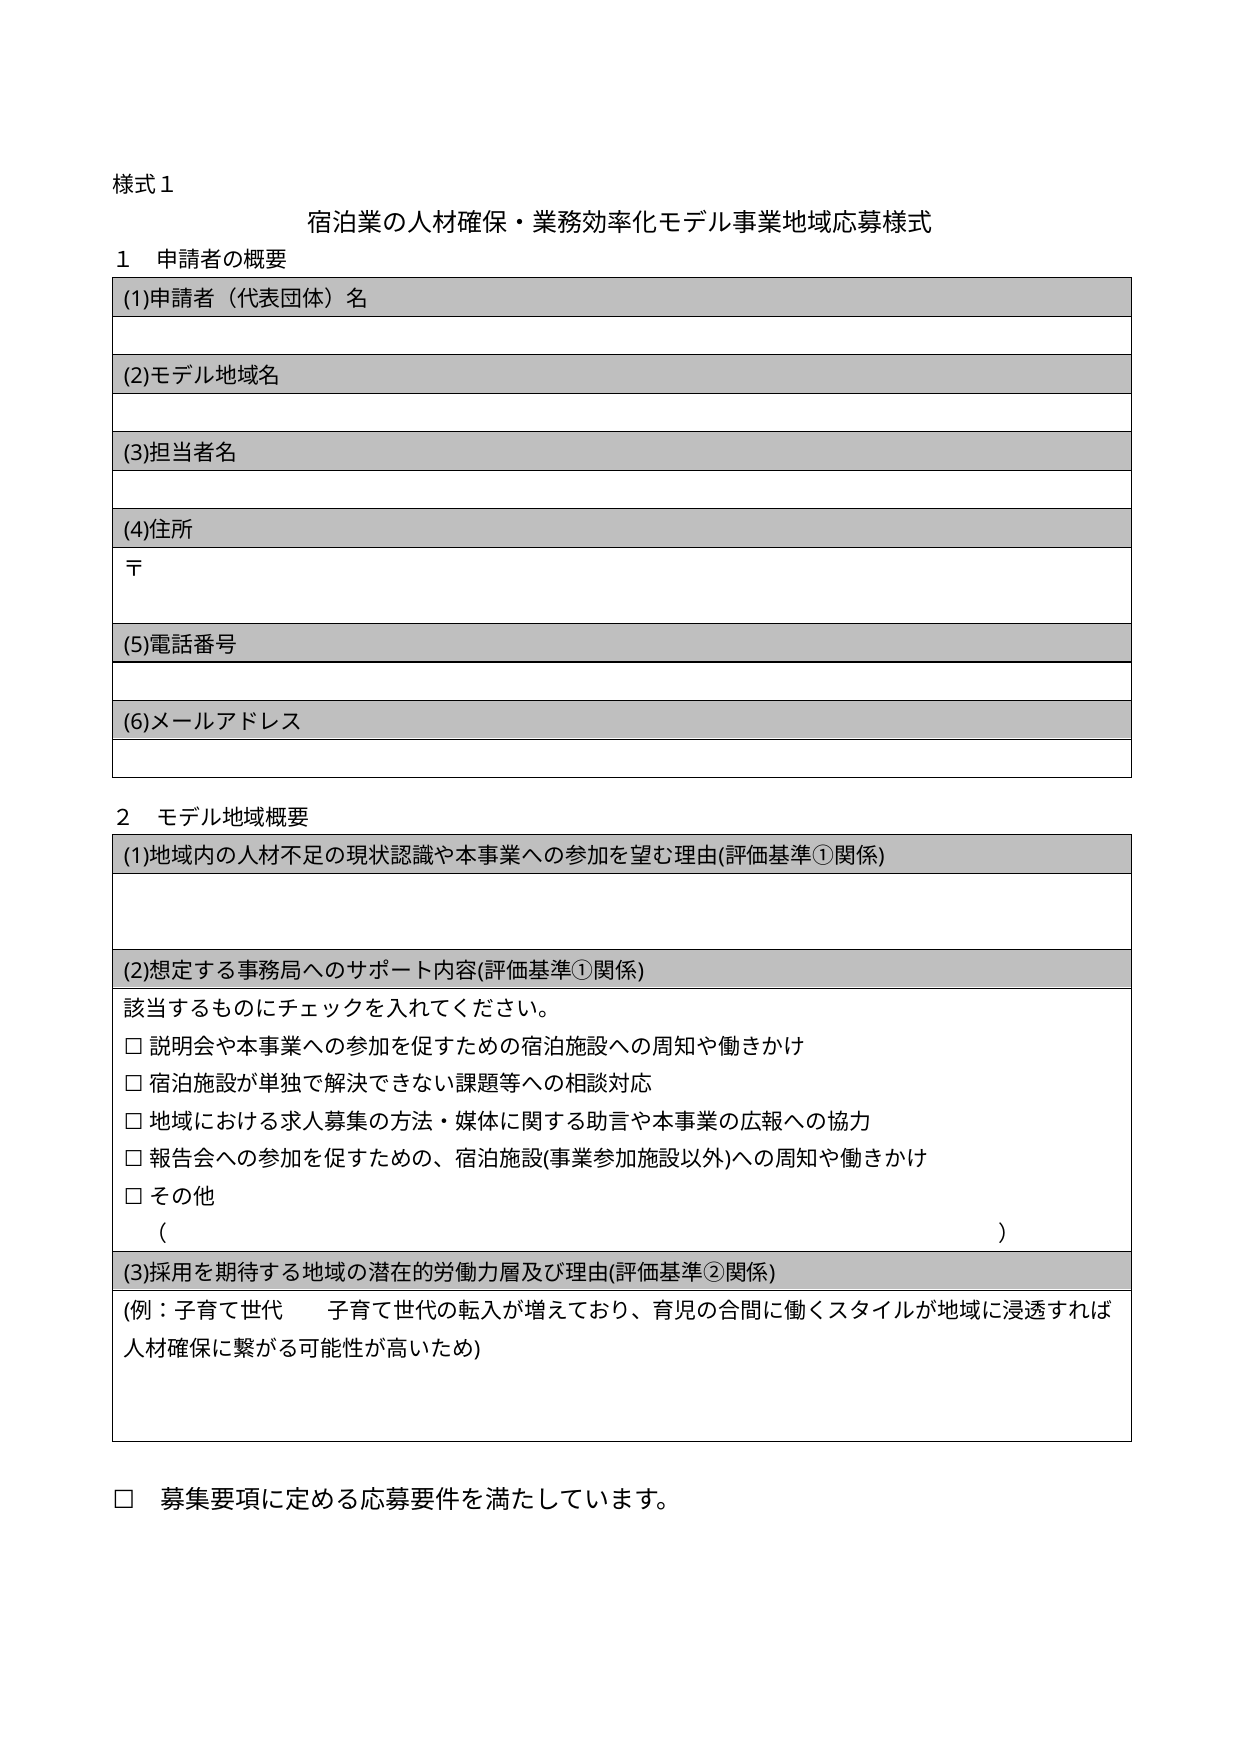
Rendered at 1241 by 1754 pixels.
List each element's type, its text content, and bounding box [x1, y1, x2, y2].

table_cell [113, 317, 1131, 354]
text ２ モデル地域概要 [112, 797, 1128, 834]
table_header (1)地域内の人材不足の現状認識や本事業への参加を望む理由(評価基準①関係) [113, 835, 1131, 873]
table_cell 〒 [113, 548, 1131, 623]
table_cell 該当するものにチェックを入れてください。 説明会や本事業への参加を促すための宿泊施設への周知や働きかけ 宿泊施設が単独で解決できない課題等への相談対応 地域における求人募集の方法・媒体に関する助言や本事業の広報への協力 報告会への参加を促すための、宿泊施設(事業参加施設以外)への周知や働きかけ その他 （ ） [113, 989, 1131, 1251]
text 様式１ [112, 164, 1128, 202]
text １ 申請者の概要 [112, 239, 1128, 277]
table_cell (2)想定する事務局へのサポート内容(評価基準①関係) [113, 950, 1131, 987]
table_header (1)申請者（代表団体）名 [113, 278, 1131, 316]
text 宿泊業の人材確保・業務効率化モデル事業地域応募様式 [112, 202, 1128, 239]
table_cell (3)担当者名 [113, 432, 1131, 470]
table_cell [113, 740, 1131, 777]
table_cell (3)採用を期待する地域の潜在的労働力層及び理由(評価基準②関係) [113, 1252, 1131, 1289]
table_cell (4)住所 [113, 509, 1131, 547]
table_cell [113, 471, 1131, 508]
table_cell [113, 394, 1131, 431]
text 募集要項に定める応募要件を満たしています。 [112, 1479, 1128, 1517]
table_cell [113, 663, 1131, 700]
table_cell (例：子育て世代 子育て世代の転入が増えており、育児の合間に働くスタイルが地域に浸透すれば人材確保に繋がる可能性が高いため) [113, 1291, 1131, 1441]
table_cell (5)電話番号 [113, 624, 1131, 661]
table_cell (2)モデル地域名 [113, 355, 1131, 393]
table_cell (6)メールアドレス [113, 701, 1131, 738]
table_cell [113, 874, 1131, 949]
